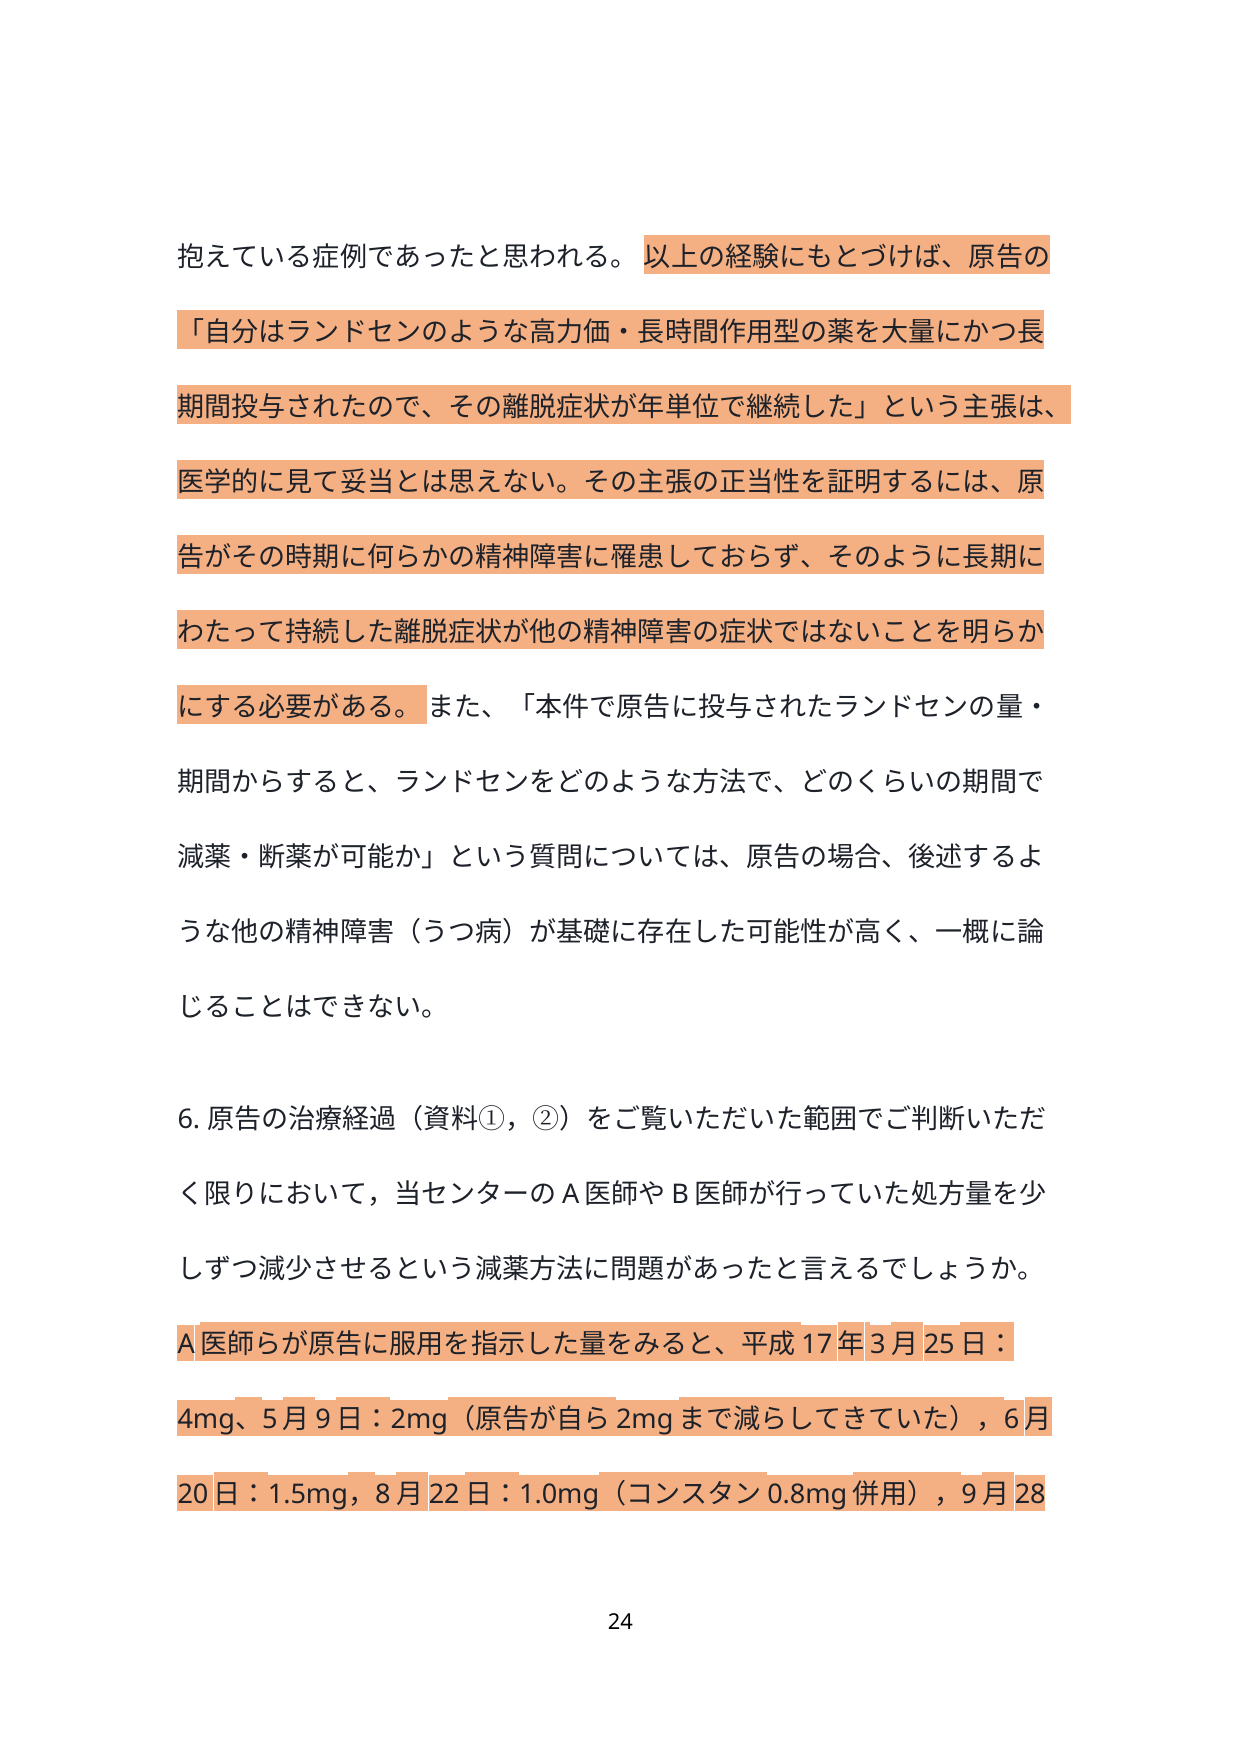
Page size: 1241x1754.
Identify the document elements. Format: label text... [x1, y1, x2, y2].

text 6. 原告の治療経過（資料①，②）をご覧いただいた範囲でご判断いただく限りにおいて，当センターのA医師やB医師が行っていた処方量を少しずつ減少させるという減薬方法に問題があったと言えるでしょうか。 [177, 1079, 1063, 1304]
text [177, 217, 1063, 385]
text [177, 1304, 1063, 1529]
